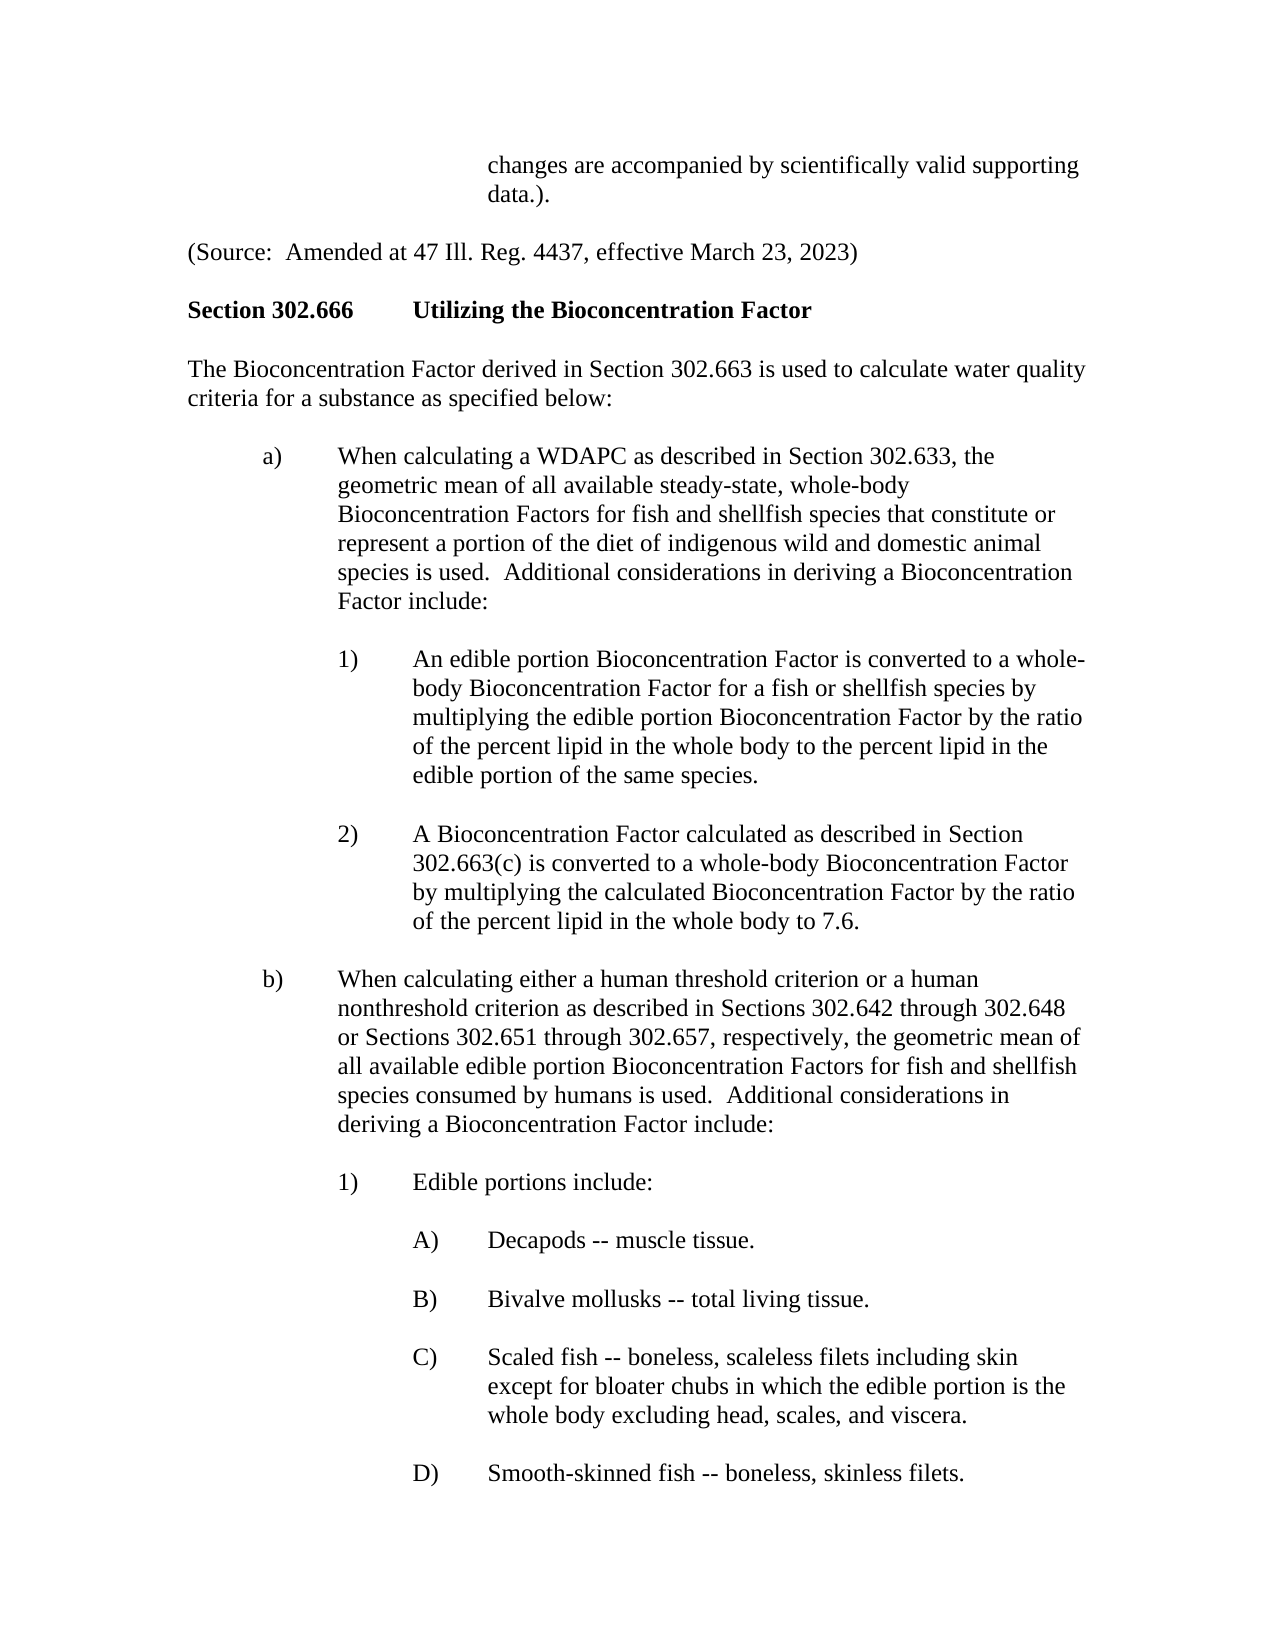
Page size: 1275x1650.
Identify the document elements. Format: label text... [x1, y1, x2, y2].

subtitle Section 302.666 Utilizing the Bioconcentration Factor [187, 295, 1087, 324]
text The Bioconcentration Factor derived in Section 302.663 is used to calculate water quality criteria for a substance as specified below: [187, 353, 1087, 412]
text A) Decapods -- muscle tissue. [412, 1225, 1087, 1254]
text D) Smooth-skinned fish -- boneless, skinless filets. [412, 1458, 1087, 1487]
text 1) An edible portion Bioconcentration Factor is converted to a whole-body Bioconcentration Factor for a fish or shellfish species by multiplying the edible portion Bioconcentration Factor by the ratio of the percent lipid in the whole body to the percent lipid in the edible portion of the same species. [337, 644, 1087, 789]
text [487, 150, 1087, 208]
text 1) Edible portions include: [337, 1167, 1087, 1196]
text (Source: Amended at 47 Ill. Reg. 4437, effective March 23, 2023) [187, 237, 1087, 266]
text 2) A Bioconcentration Factor calculated as described in Section 302.663(c) is converted to a whole-body Bioconcentration Factor by multiplying the calculated Bioconcentration Factor by the ratio of the percent lipid in the whole body to 7.6. [337, 818, 1087, 935]
text a) When calculating a WDAPC as described in Section 302.633, the geometric mean of all available steady-state, whole-body Bioconcentration Factors for fish and shellfish species that constitute or represent a portion of the diet of indigenous wild and domestic animal species is used. Additional considerations in deriving a Bioconcentration Factor include: [262, 441, 1087, 615]
text B) Bivalve mollusks -- total living tissue. [412, 1283, 1087, 1312]
text C) Scaled fish -- boneless, scaleless filets including skin except for bloater chubs in which the edible portion is the whole body excluding head, scales, and viscera. [412, 1342, 1087, 1429]
text b) When calculating either a human threshold criterion or a human nonthreshold criterion as described in Sections 302.642 through 302.648 or Sections 302.651 through 302.657, respectively, the geometric mean of all available edible portion Bioconcentration Factors for fish and shellfish species consumed by humans is used. Additional considerations in deriving a Bioconcentration Factor include: [262, 964, 1087, 1138]
